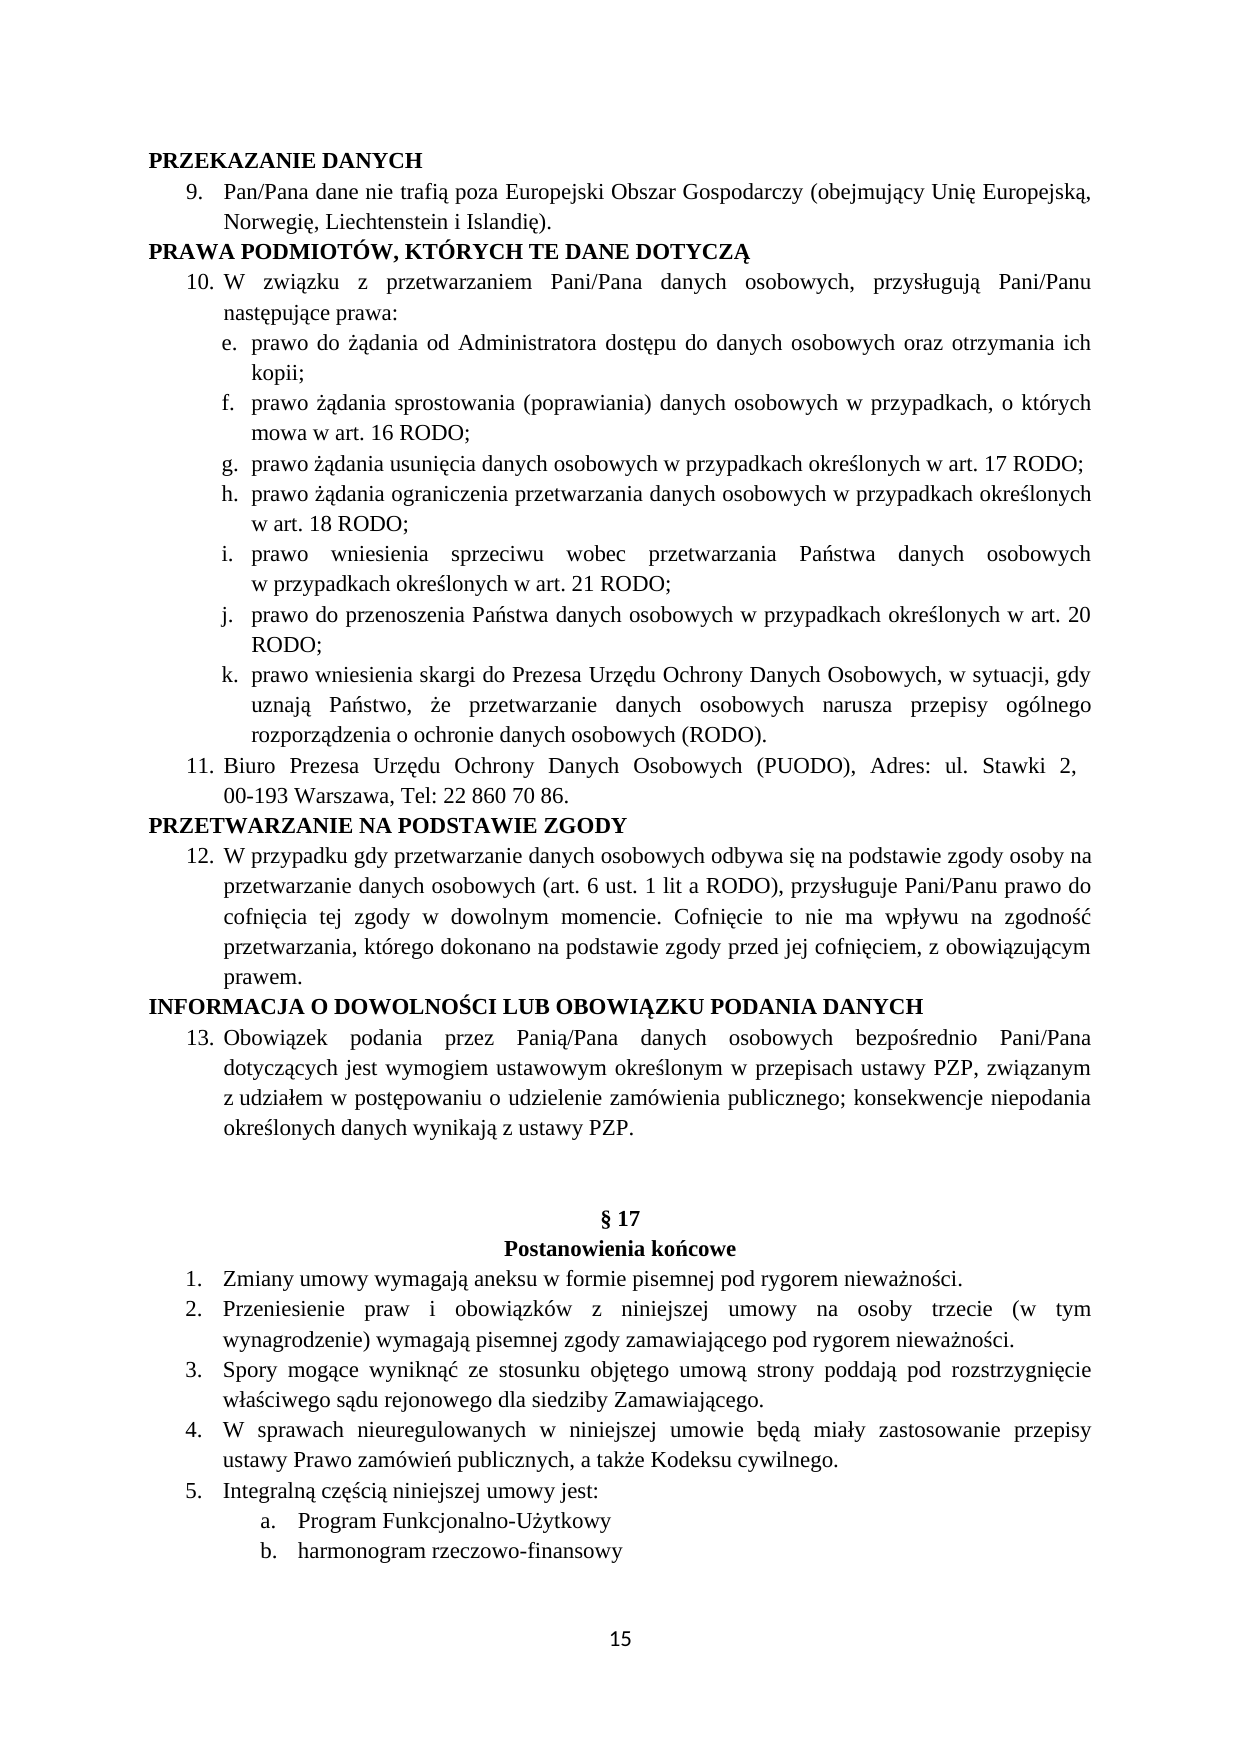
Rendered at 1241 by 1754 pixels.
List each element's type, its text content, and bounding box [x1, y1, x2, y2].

list prawo żądania usunięcia danych osobowych w przypadkach określonych w art. 17 RODO; [221, 450, 1093, 476]
list W sprawach nieuregulowanych w niniejszej umowie będą miały zastosowanie przepisy ustawy Prawo zamówień publicznych, a także Kodeksu cywilnego. [185, 1416, 1093, 1473]
list prawo żądania ograniczenia przetwarzania danych osobowych w przypadkach określonych w art. 18 RODO; [221, 480, 1093, 536]
text PRZEKAZANIE DANYCH [148, 148, 1093, 174]
list Spory mogące wyniknąć ze stosunku objętego umową strony poddają pod rozstrzygnięcie właściwego sądu rejonowego dla siedziby Zamawiającego. [185, 1356, 1093, 1412]
list prawo do przenoszenia Państwa danych osobowych w przypadkach określonych w art. 20 RODO; [221, 601, 1093, 657]
list prawo wniesienia sprzeciwu wobec przetwarzania Państwa danych osobowych w przypadkach określonych w art. 21 RODO; [221, 540, 1093, 597]
text § 17 [148, 1205, 1093, 1231]
text PRAWA PODMIOTÓW, KTÓRYCH TE DANE DOTYCZĄ [148, 238, 1093, 264]
text Postanowienia końcowe [148, 1235, 1093, 1261]
list Zmiany umowy wymagają aneksu w formie pisemnej pod rygorem nieważności. [185, 1265, 1093, 1292]
list prawo żądania sprostowania (poprawiania) danych osobowych w przypadkach, o których mowa w art. 16 RODO; [221, 389, 1093, 446]
list W przypadku gdy przetwarzanie danych osobowych odbywa się na podstawie zgody osoby na przetwarzanie danych osobowych (art. 6 ust. 1 lit a RODO), przysługuje Pani/Panu prawo do cofnięcia tej zgody w dowolnym momencie. Cofnięcie to nie ma wpływu na zgodność przetwarzania, którego dokonano na podstawie zgody przed jej cofnięciem, z obowiązującym prawem. [186, 842, 1093, 989]
list Pan/Pana dane nie trafią poza Europejski Obszar Gospodarczy (obejmujący Unię Europejską, Norwegię, Liechtenstein i Islandię). [186, 178, 1093, 234]
text PRZETWARZANIE NA PODSTAWIE ZGODY [148, 812, 1093, 838]
list W związku z przetwarzaniem Pani/Pana danych osobowych, przysługują Pani/Panu następujące prawa: [186, 268, 1093, 325]
list Program Funkcjonalno-Użytkowy [260, 1507, 1093, 1533]
list harmonogram rzeczowo-finansowy [260, 1537, 1093, 1563]
list Obowiązek podania przez Panią/Pana danych osobowych bezpośrednio Pani/Pana dotyczących jest wymogiem ustawowym określonym w przepisach ustawy PZP, związanym z udziałem w postępowaniu o udzielenie zamówienia publicznego; konsekwencje niepodania określonych danych wynikają z ustawy PZP. [186, 1024, 1093, 1141]
list Biuro Prezesa Urzędu Ochrony Danych Osobowych (PUODO), Adres: ul. Stawki 2, 00-193 Warszawa, Tel: 22 860 70 86. [186, 752, 1093, 808]
list prawo wniesienia skargi do Prezesa Urzędu Ochrony Danych Osobowych, w sytuacji, gdy uznają Państwo, że przetwarzanie danych osobowych narusza przepisy ogólnego rozporządzenia o ochronie danych osobowych (RODO). [221, 661, 1093, 748]
list prawo do żądania od Administratora dostępu do danych osobowych oraz otrzymania ich kopii; [221, 329, 1093, 385]
list Przeniesienie praw i obowiązków z niniejszej umowy na osoby trzecie (w tym wynagrodzenie) wymagają pisemnej zgody zamawiającego pod rygorem nieważności. [185, 1296, 1093, 1352]
list Integralną częścią niniejszej umowy jest: [185, 1477, 1093, 1503]
text INFORMACJA O DOWOLNOŚCI LUB OBOWIĄZKU PODANIA DANYCH [148, 993, 1093, 1020]
